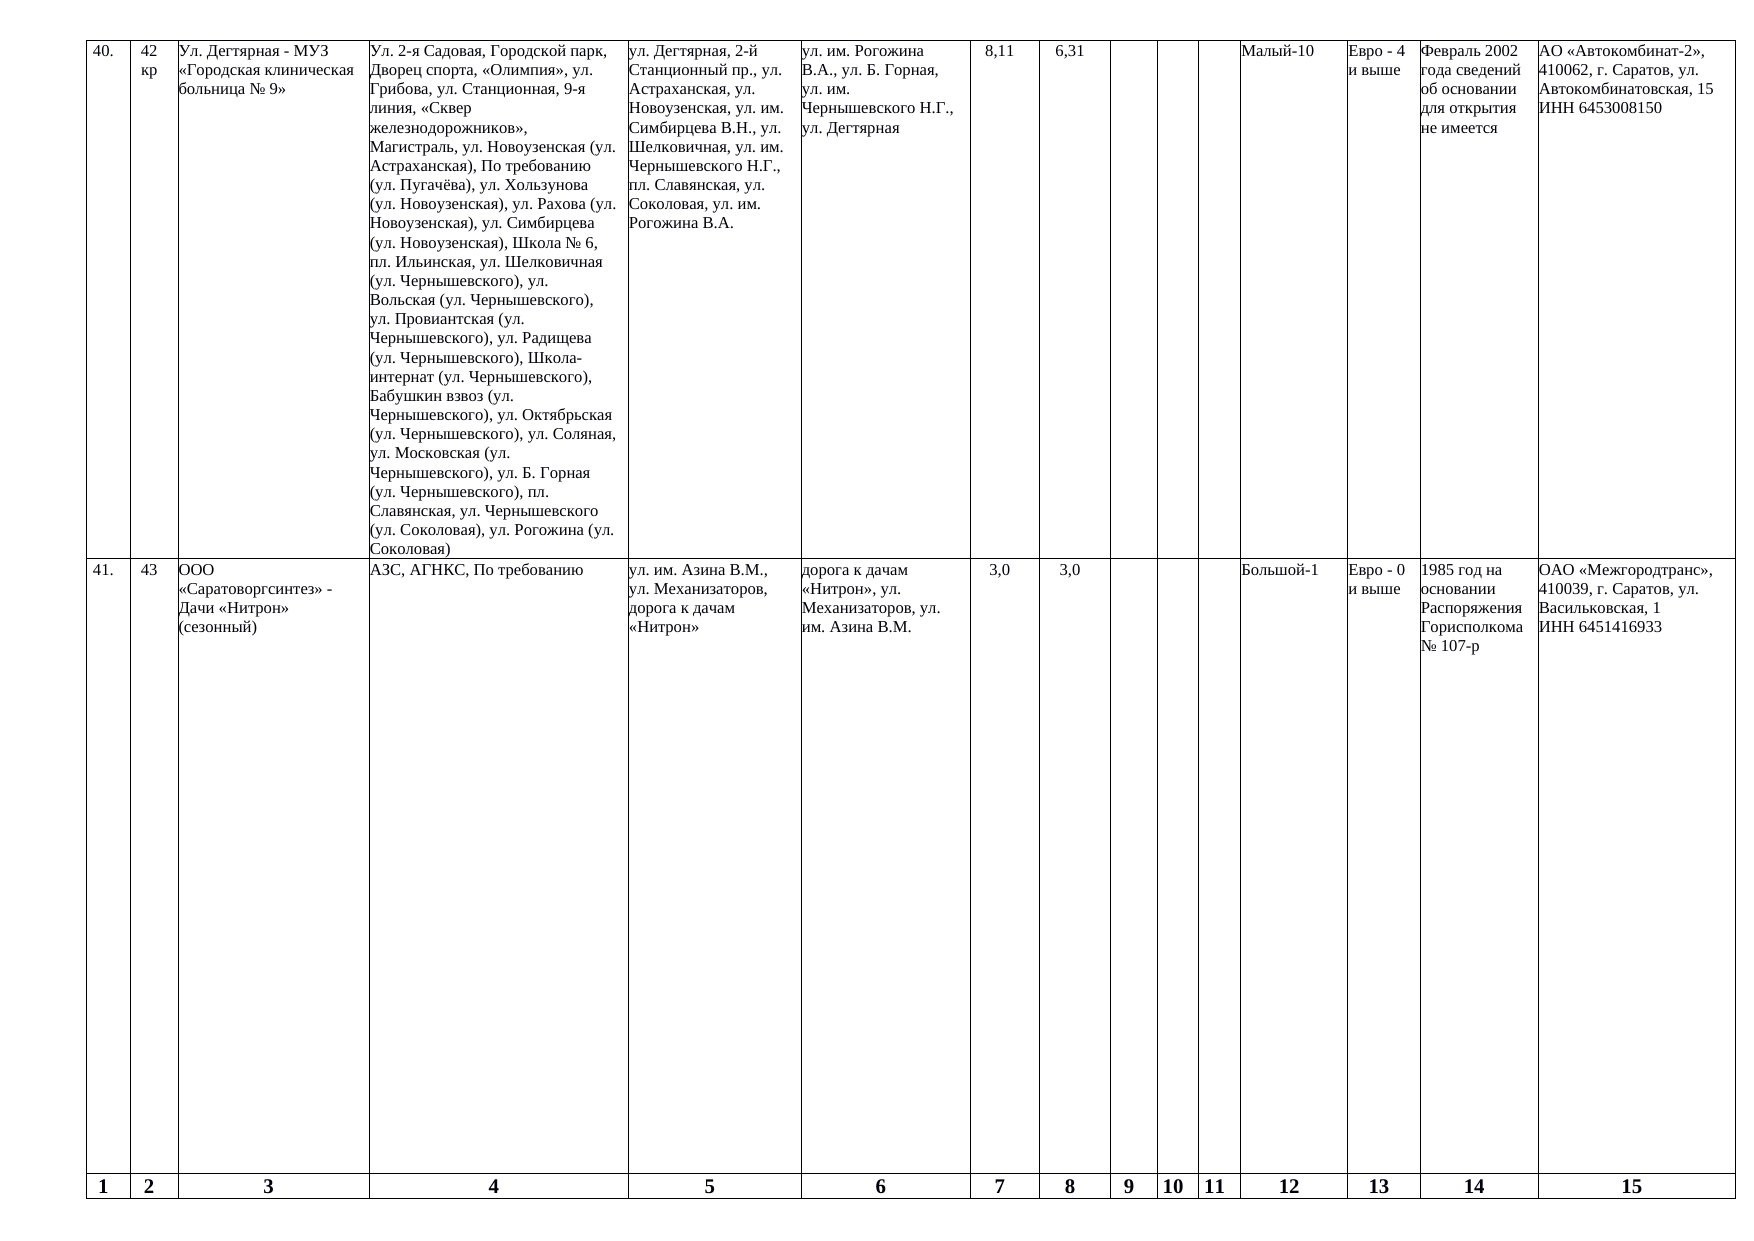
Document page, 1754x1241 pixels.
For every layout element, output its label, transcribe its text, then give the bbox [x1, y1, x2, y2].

table_cell 8 [1040, 1174, 1110, 1198]
table_cell [1111, 41, 1157, 558]
table_cell 6,31 [1040, 41, 1110, 558]
table_cell АЗС, АГНКС, По требованию [370, 559, 628, 1173]
table_cell 2 [131, 1174, 178, 1198]
table_cell 3,0 [971, 559, 1039, 1173]
table_cell АО «Автокомбинат-2», 410062, г. Саратов, ул. Автокомбинатовская, 15 ИНН 6453008150 [1539, 41, 1735, 558]
table_cell Ул. Дегтярная - МУЗ «Городская клиническая больница № 9» [179, 41, 369, 558]
table_cell [1199, 559, 1240, 1173]
table_cell 14 [1421, 1174, 1538, 1198]
table_cell Малый-10 [1241, 41, 1347, 558]
table_cell ул. им. Азина В.М., ул. Механизаторов, дорога к дачам «Нитрон» [629, 559, 801, 1173]
table_cell [1199, 41, 1240, 558]
table_cell 6 [802, 1174, 970, 1198]
table_cell Февраль 2002 года сведений об основании для открытия не имеется [1421, 41, 1538, 558]
table_cell 42 кр [131, 41, 178, 558]
table_cell 12 [1241, 1174, 1347, 1198]
table_cell 13 [1348, 1174, 1420, 1198]
table_cell [1158, 41, 1198, 558]
table_cell 10 [1158, 1174, 1198, 1198]
table_cell 3,0 [1040, 559, 1110, 1173]
table_cell Евро - 4 и выше [1348, 41, 1420, 558]
table_cell ул. Дегтярная, 2-й Станционный пр., ул. Астраханская, ул. Новоузенская, ул. им. Симбирцева В.Н., ул. Шелковичная, ул. им. Чернышевского Н.Г., пл. Славянская, ул. Соколовая, ул. им. Рогожина В.А. [629, 41, 801, 558]
table_cell 11 [1199, 1174, 1240, 1198]
table_cell дорога к дачам «Нитрон», ул. Механизаторов, ул. им. Азина В.М. [802, 559, 970, 1173]
table_cell 8,11 [971, 41, 1039, 558]
table_cell 4 [370, 1174, 628, 1198]
table_cell 9 [1111, 1174, 1157, 1198]
table_cell 5 [629, 1174, 801, 1198]
table_cell 3 [179, 1174, 369, 1198]
table_cell Большой-1 [1241, 559, 1347, 1173]
table_cell ул. им. Рогожина В.А., ул. Б. Горная, ул. им. Чернышевского Н.Г., ул. Дегтярная [802, 41, 970, 558]
table_cell [1111, 559, 1157, 1173]
table_cell 7 [971, 1174, 1039, 1198]
table_cell 1985 год на основании Распоряжения Горисполкома № 107-р [1421, 559, 1538, 1173]
table_cell Евро - 0 и выше [1348, 559, 1420, 1173]
table_cell 41. [87, 559, 130, 1173]
table_cell 1 [87, 1174, 130, 1198]
table_cell [1158, 559, 1198, 1173]
table_cell ОАО «Межгородтранс», 410039, г. Саратов, ул. Васильковская, 1 ИНН 6451416933 [1539, 559, 1735, 1173]
table_cell 40. [87, 41, 130, 558]
table_cell 43 [131, 559, 178, 1173]
table_cell ООО «Саратоворгсинтез» - Дачи «Нитрон» (сезонный) [179, 559, 369, 1173]
table_cell Ул. 2-я Садовая, Городской парк, Дворец спорта, «Олимпия», ул. Грибова, ул. Станционная, 9-я линия, «Сквер железнодорожников», Магистраль, ул. Новоузенская (ул. Астраханская), По требованию (ул. Пугачёва), ул. Хользунова (ул. Новоузенская), ул. Рахова (ул. Новоузенская), ул. Симбирцева (ул. Новоузенская), Школа № 6, пл. Ильинская, ул. Шелковичная (ул. Чернышевского), ул. Вольская (ул. Чернышевского), ул. Провиантская (ул. Чернышевского), ул. Радищева (ул. Чернышевского), Школа-интернат (ул. Чернышевского), Бабушкин взвоз (ул. Чернышевского), ул. Октябрьская (ул. Чернышевского), ул. Соляная, ул. Московская (ул. Чернышевского), ул. Б. Горная (ул. Чернышевского), пл. Славянская, ул. Чернышевского (ул. Соколовая), ул. Рогожина (ул. Соколовая) [370, 41, 628, 558]
table_cell 15 [1539, 1174, 1735, 1198]
